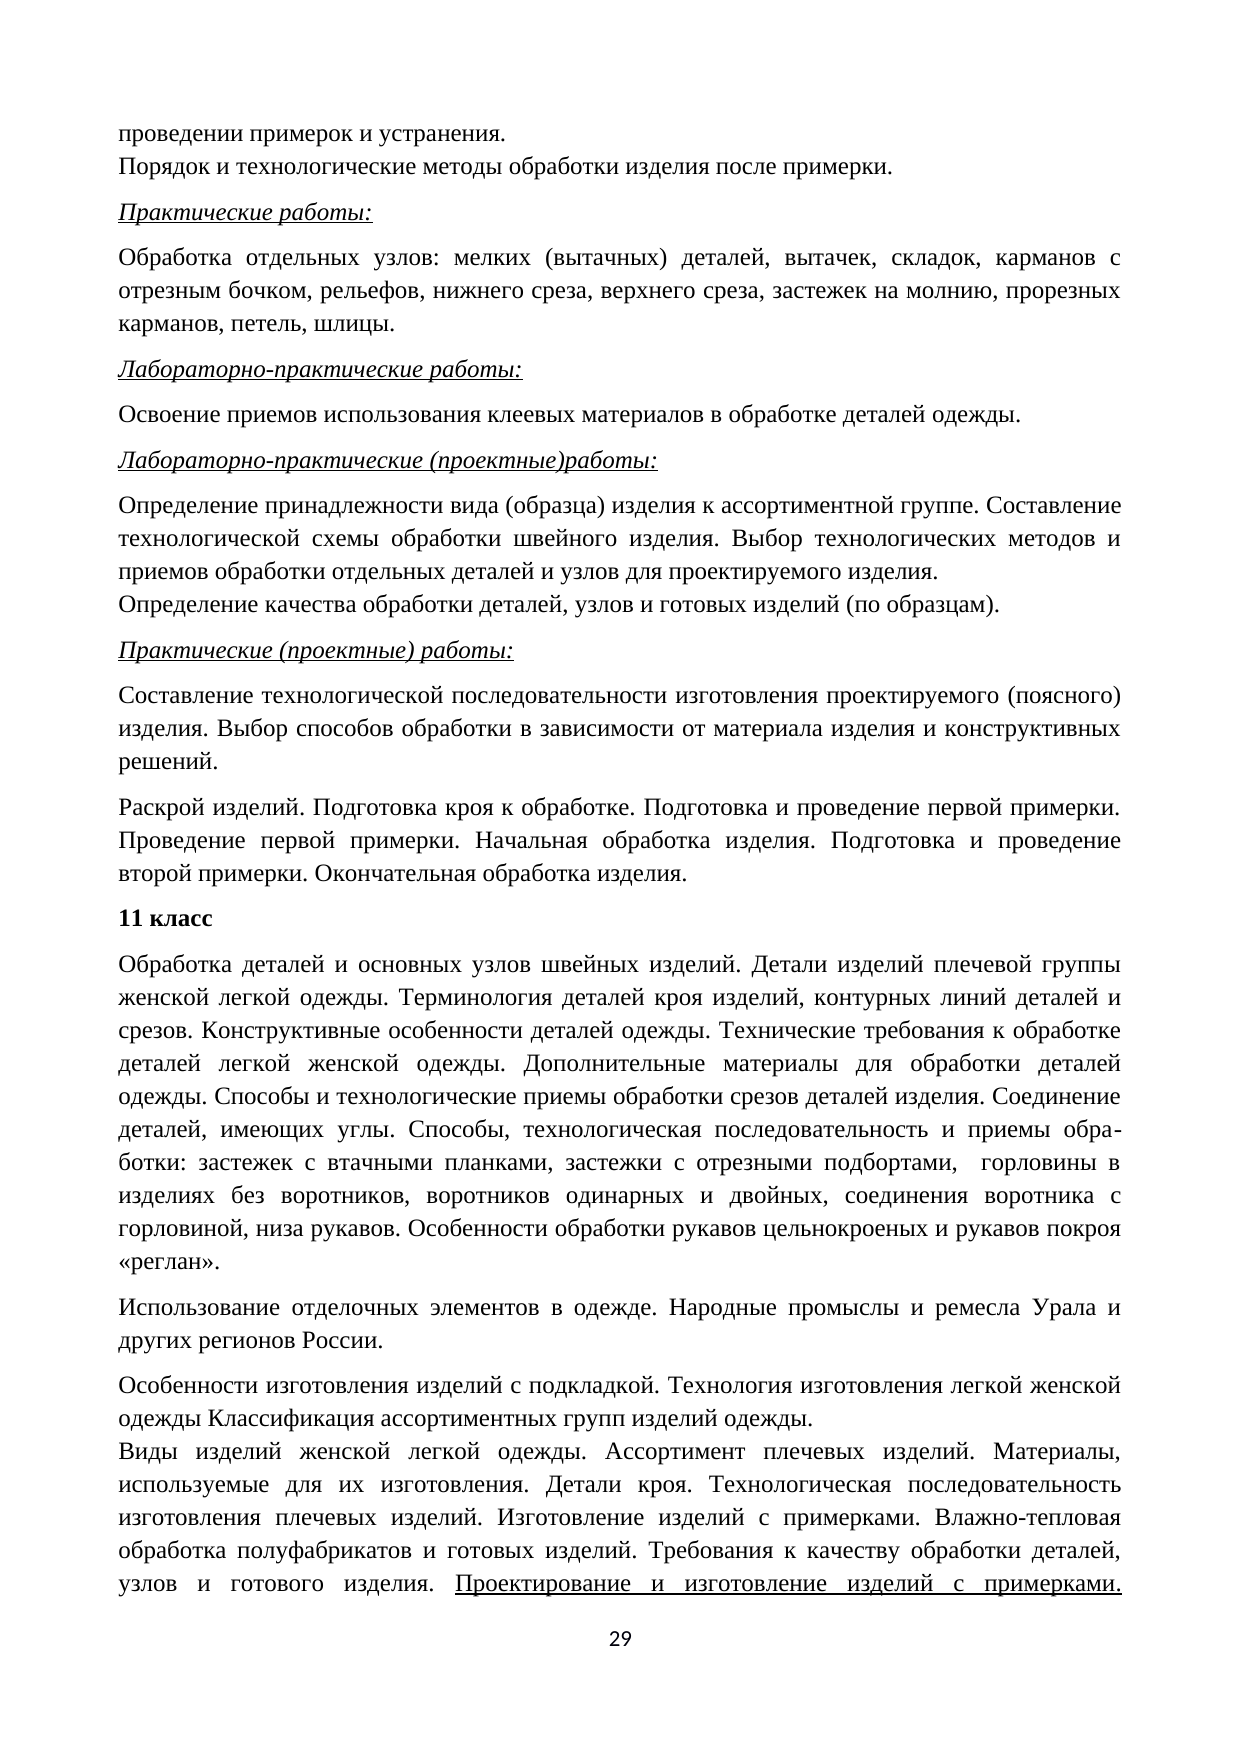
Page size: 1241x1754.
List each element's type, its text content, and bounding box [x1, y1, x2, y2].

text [118, 1436, 1122, 1597]
text Определение качества обработки деталей, узлов и готовых изделий (по образцам). [118, 589, 1122, 618]
text Порядок и технологические методы обработки изделия после примерки. [118, 151, 1122, 180]
text Составление технологической последовательности изготовления проектируемого (поясного) изделия. Выбор способов обработки в зависимости от материала изделия и конструктивных решений. [118, 680, 1122, 775]
text Освоение приемов использования клеевых материалов в обработке деталей одежды. [118, 399, 1122, 428]
text Особенности изготовления изделий с подкладкой. Технология изготовления легкой женской одежды Классификация ассортиментных групп изделий одежды. [118, 1370, 1122, 1432]
text Обработка отдельных узлов: мелких (вытачных) деталей, вытачек, складок, карманов с отрезным бочком, рельефов, нижнего среза, верхнего среза, застежек на молнию, прорезных карманов, петель, шлицы. [118, 242, 1122, 337]
text Практические (проектные) работы: [118, 635, 1122, 664]
text 11 класс [118, 903, 1122, 932]
text Обработка деталей и основных узлов швейных изделий. Детали изделий плечевой группы женской легкой одежды. Терминология деталей кроя изделий, контурных линий деталей и срезов. Конструктивные особенности деталей одежды. Технические требования к обработке деталей легкой женской одежды. Дополнительные материалы для обработки деталей одежды. Способы и технологические приемы обработки срезов деталей изделия. Соединение деталей, имеющих углы. Способы, технологическая последовательность и приемы обработки: застежек с втачными планками, застежки с отрезными подбортами, горловины в изделиях без воротников, воротников одинарных и двойных, соединения воротника с горловиной, низа рукавов. Особенности обработки рукавов цельнокроеных и рукавов покроя «реглан». [118, 949, 1122, 1275]
text Лабораторно-практические (проектные)работы: [118, 445, 1122, 473]
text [118, 118, 1122, 147]
text Лабораторно-практические работы: [118, 354, 1122, 382]
text Определение принадлежности вида (образца) изделия к ассортиментной группе. Составление технологической схемы обработки швейного изделия. Выбор технологических методов и приемов обработки отдельных деталей и узлов для проектируемого изделия. [118, 490, 1122, 585]
text Практические работы: [118, 197, 1122, 225]
text Использование отделочных элементов в одежде. Народные промыслы и ремесла Урала и других регионов России. [118, 1292, 1122, 1353]
text Раскрой изделий. Подготовка кроя к обработке. Подготовка и проведение первой примерки. Проведение первой примерки. Начальная обработка изделия. Подготовка и проведение второй примерки. Окончательная обработка изделия. [118, 792, 1122, 887]
